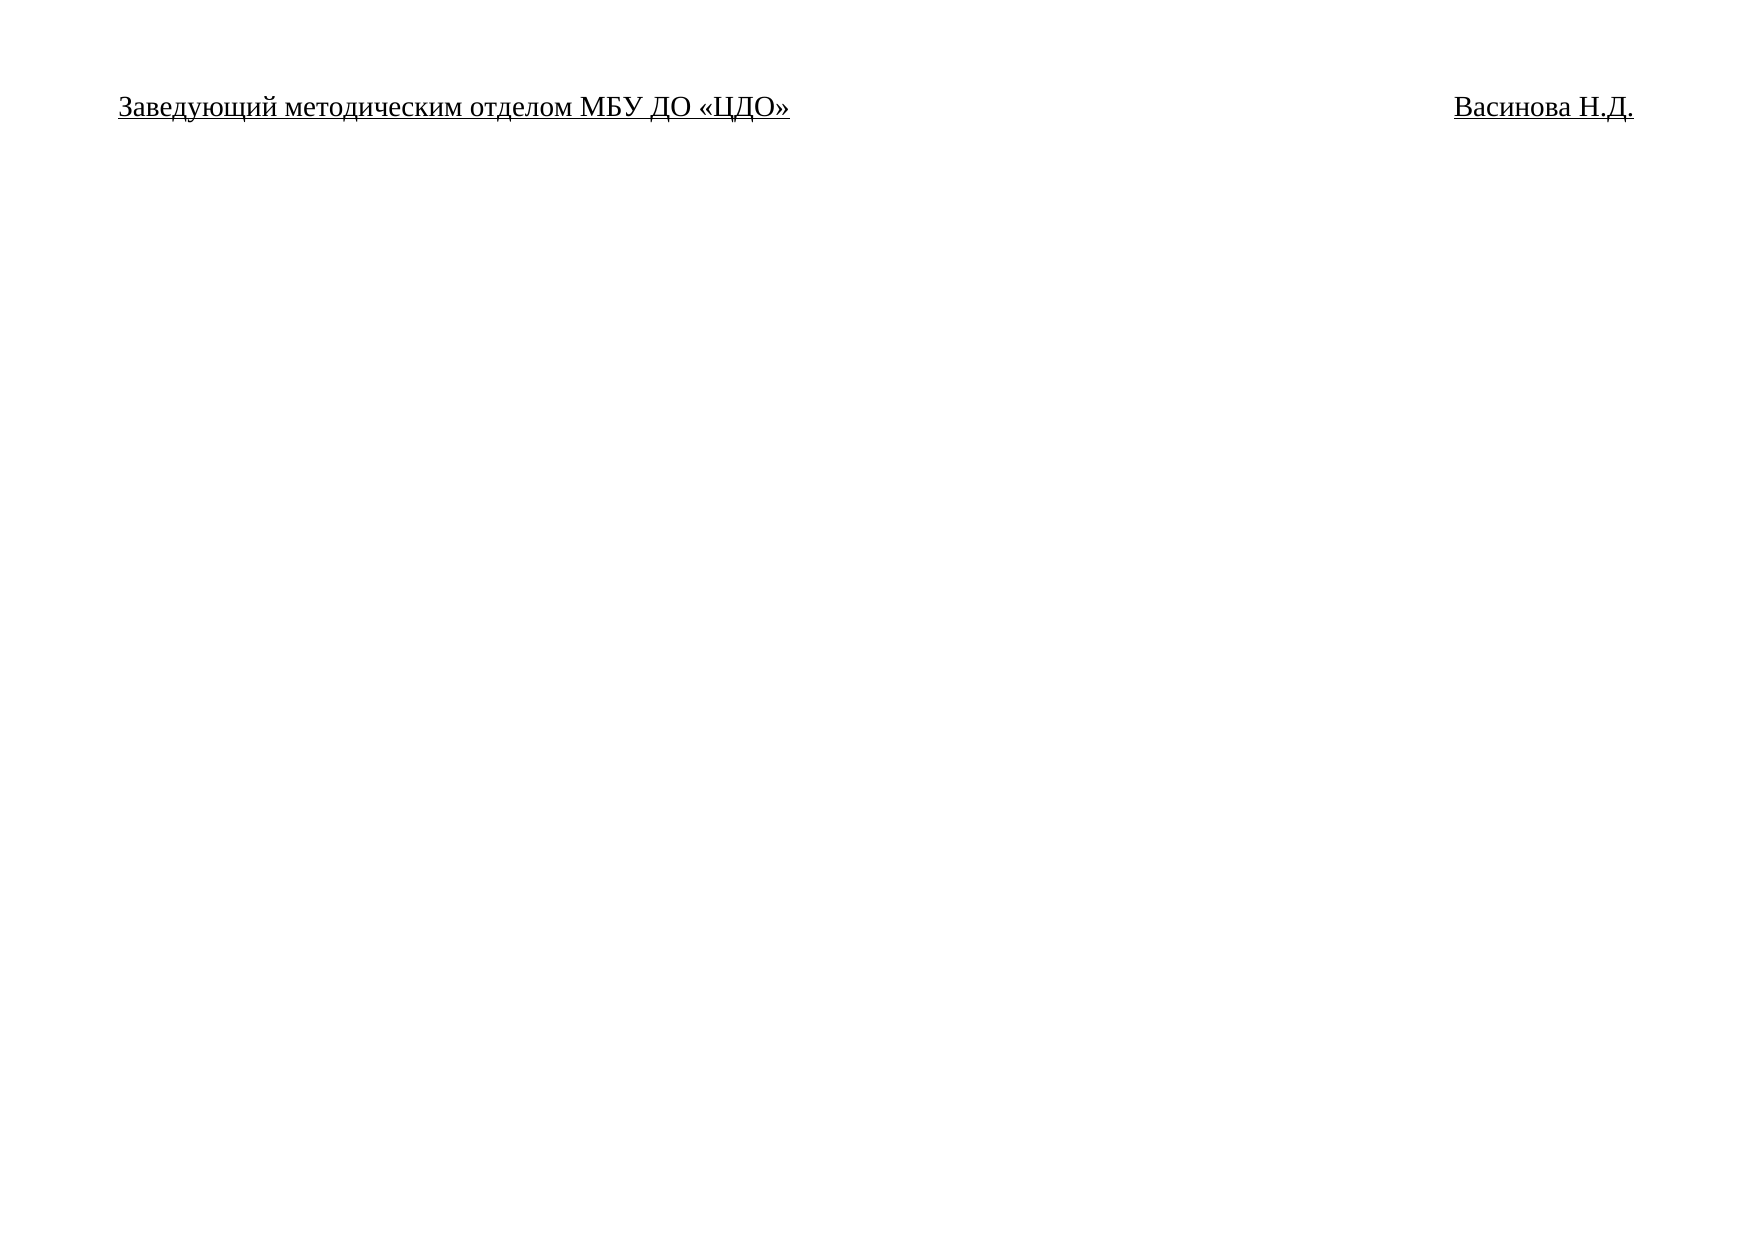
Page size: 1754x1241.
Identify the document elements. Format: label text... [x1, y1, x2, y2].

text Заведующий методическим отделом МБУ ДО «ЦДО» Васинова Н.Д. [118, 89, 1636, 122]
